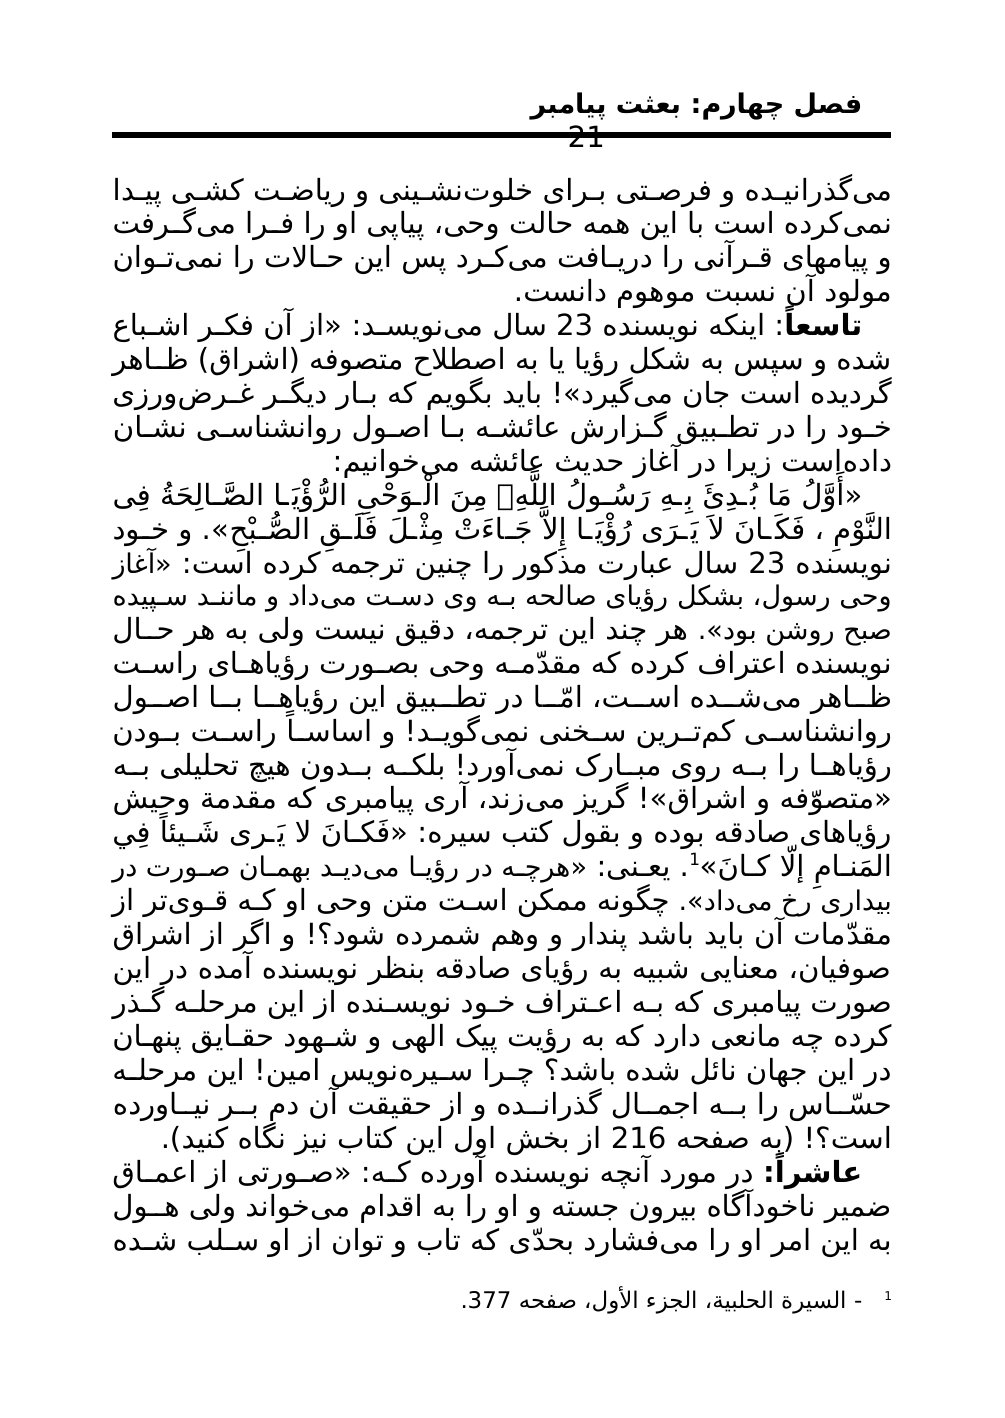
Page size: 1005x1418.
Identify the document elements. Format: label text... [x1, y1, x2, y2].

text «أَوَّلُ مَا بُدِئَ بِهِ رَسُولُ اللَّهِ مِنَ الْوَحْىِ الرُّؤْيَا الصَّالِحَةُ فِى النَّوْمِ ، فَكَانَ لاَ يَرَى رُؤْيَا إِلاَّ جَاءَتْ مِثْلَ فَلَقِ الصُّبْحِ». و خود نویسنده 23 سال عبارت مذکور را چنین ترجمه کرده است: «آغاز وحی رسول، بشکل رؤیای صالحه به وی دست می‌داد و مانند سپیده صبح روشن بود». هر چند این ترجمه، دقیق نیست ولی به هر حال نویسنده اعتراف کرده که مقدّمه وحی بصورت رؤیاهای راست ظاهر می‌شده است، امّا در تطبیق این رؤیاها با اصول روانشناسی کم‌ترین سخنی نمی‌گوید! و اساساً راست بودن رؤیاها را به روی مبارک نمی‌آورد! بلکه بدون هیچ تحلیلی به «متصوّفه و اشراق»! گریز می‌زند، آری پیامبری که مقدمة وحیش رؤیاهای صادقه بوده و بقول کتب سیره: «فَکانَ لا یَری شَیئاً فِي المَنامِ إلّا کانَ». یعنی: «هرچه در رؤیا می‌دید بهمان صورت در بیداری رخ می‌داد». چگونه ممکن است متن وحی او که قوی‌تر از مقدّمات آن باید باشد پندار و وهم شمرده شود؟! و اگر از اشراق صوفیان، معنایی شبیه به رؤیای صادقه بنظر نویسنده آمده در این صورت پیامبری که به اعتراف خود نویسنده از این مرحله گذر کرده چه مانعی دارد که به رؤیت پیک الهی و شهود حقایق پنهان در این جهان نائل شده باشد؟ چرا سیره‌نویس امین! این مرحله حسّاس را به اجمال گذرانده و از حقیقت آن دم بر نیاورده است؟! (به صفحه 216 از بخش اول این کتاب نیز نگاه کنید). [112, 478, 892, 1155]
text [112, 173, 892, 309]
text تاسعاً: اینکه نویسنده 23 سال می‌نویسد: «از آن فکر اشباع شده و سپس به شکل رؤیا یا به اصطلاح متصوفه (اشراق) ظاهر گردیده است جان می‌گیرد»! باید بگویم که بار دیگر غرض‌ورزی خود را در تطبیق گزارش عائشه با اصول روانشناسی نشان داده‌است زیرا در آغاز حدیث عائشه می‌خوانیم: [112, 309, 892, 478]
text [112, 1155, 892, 1257]
